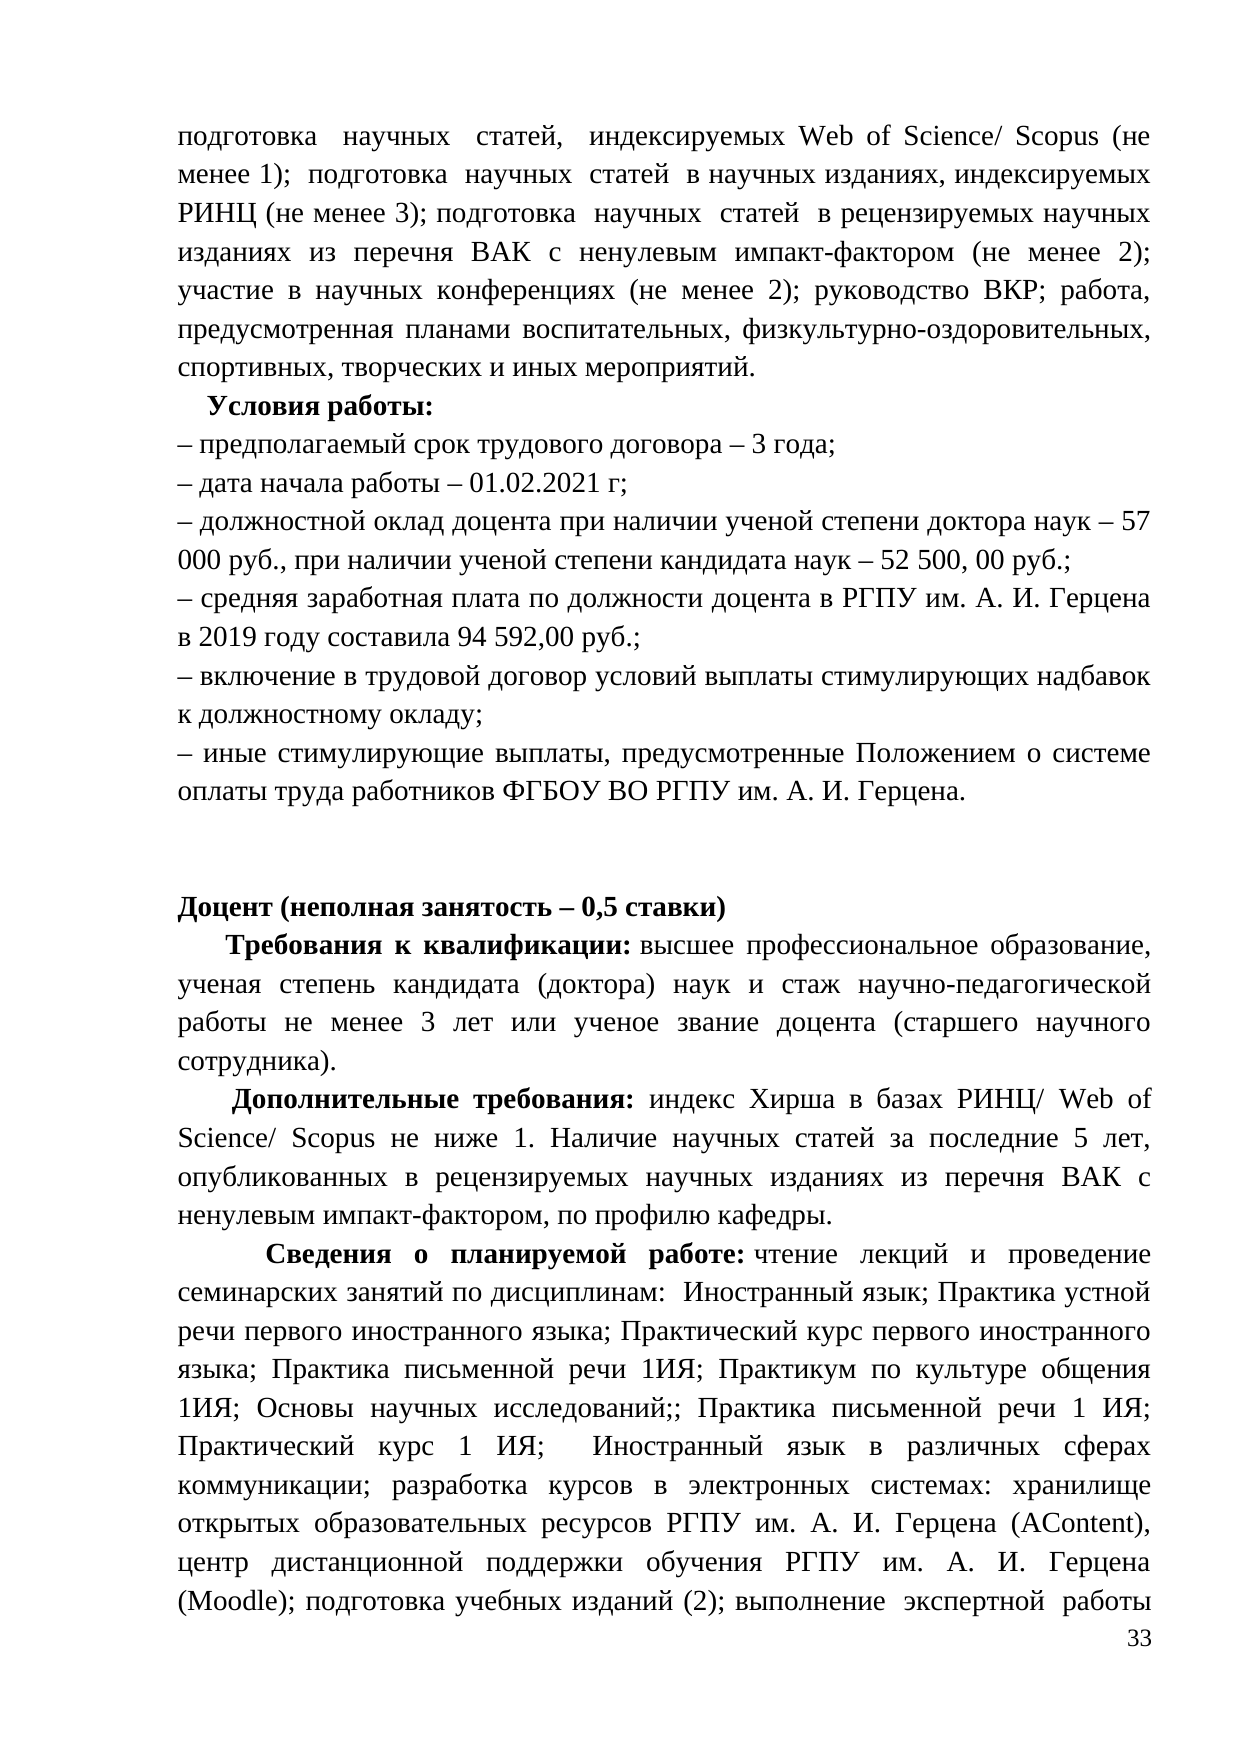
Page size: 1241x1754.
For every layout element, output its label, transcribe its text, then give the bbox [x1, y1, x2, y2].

text Требования к квалификации: высшее профессиональное образование, ученая степень кандидата (доктора) наук и стаж научно-педагогической работы не менее 3 лет или ученое звание доцента (старшего научного сотрудника). [177, 927, 1152, 1077]
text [177, 118, 1152, 383]
text Дополнительные требования: индекс Хирша в базах РИНЦ/ Web of Science/ Scopus не ниже 1. Наличие научных статей за последние 5 лет, опубликованных в рецензируемых научных изданиях из перечня ВАК с ненулевым импакт-фактором, по профилю кафедры. [177, 1082, 1152, 1231]
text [177, 1236, 1152, 1616]
text – предполагаемый срок трудового договора – 3 года; [177, 426, 1152, 460]
text – дата начала работы – 01.02.2021 г; [177, 465, 1152, 498]
text Условия работы: [177, 388, 1152, 421]
text – должностной оклад доцента при наличии ученой степени доктора наук – 57 000 руб., при наличии ученой степени кандидата наук – 52 500, 00 руб.; [177, 503, 1152, 576]
text – включение в трудовой договор условий выплаты стимулирующих надбавок к должностному окладу; [177, 658, 1152, 730]
text Доцент (неполная занятость – 0,5 ставки) [177, 889, 1152, 922]
text – средняя заработная плата по должности доцента в РГПУ им. А. И. Герцена в 2019 году составила 94 592,00 руб.; [177, 581, 1152, 653]
text – иные стимулирующие выплаты, предусмотренные Положением о системе оплаты труда работников ФГБОУ ВО РГПУ им. А. И. Герцена. [177, 735, 1152, 807]
